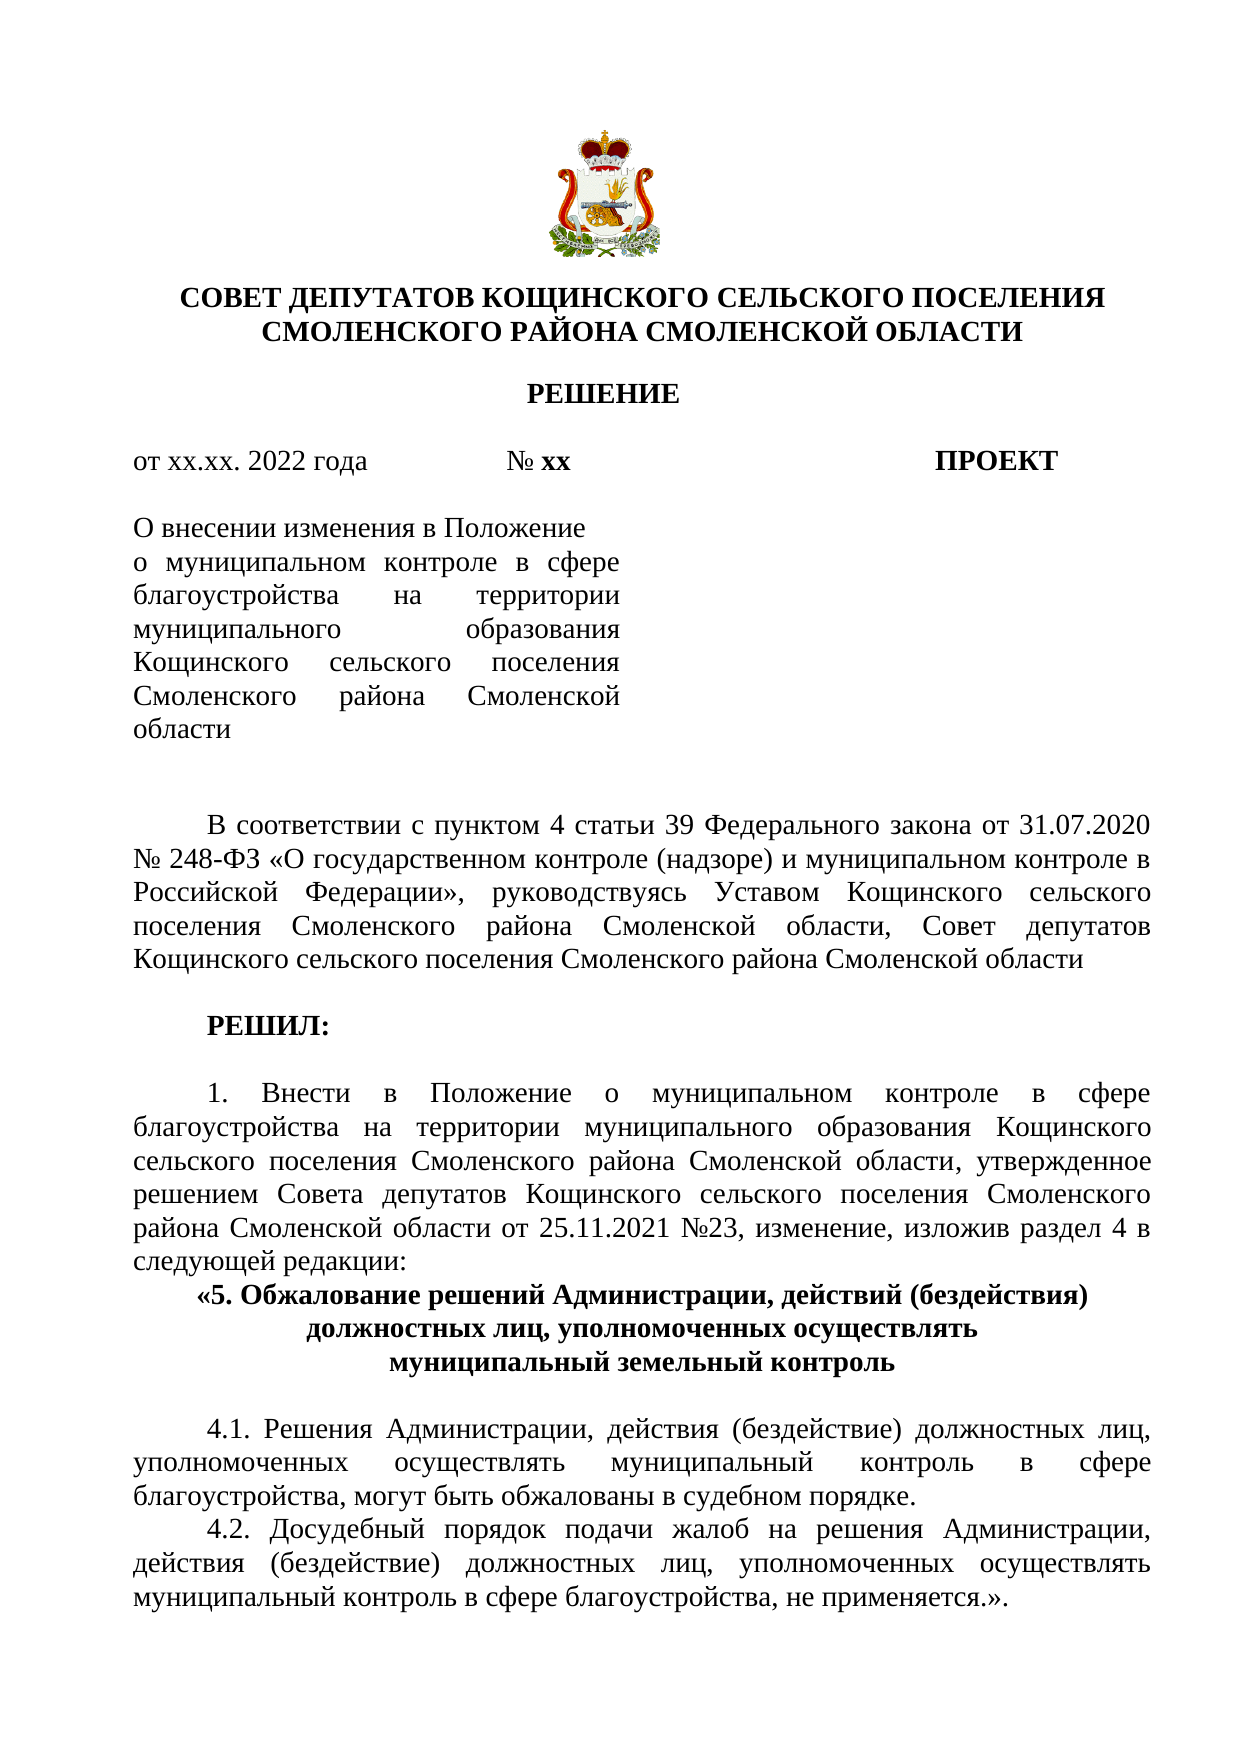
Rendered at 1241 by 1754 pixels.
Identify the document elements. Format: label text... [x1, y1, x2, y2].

text РЕШЕНИЕ [133, 376, 1152, 409]
text СОВЕТ ДЕПУТАТОВ КОЩИНСКОГО сельского ПОСЕЛЕНИЯ [133, 280, 1152, 314]
text 1. Внести в Положение о муниципальном контроле в сфере благоустройства на территории муниципального образования Кощинского сельского поселения Смоленского района Смоленской области, утвержденное решением Совета депутатов Кощинского сельского поселения Смоленского района Смоленской области от 25.11.2021 №23, изменение, изложив раздел 4 в следующей редакции: [133, 1076, 1152, 1277]
text О внесении изменения в Положение [133, 510, 620, 544]
text В соответствии с пунктом 4 статьи 39 Федерального закона от 31.07.2020 № 248-ФЗ «О государственном контроле (надзоре) и муниципальном контроле в Российской Федерации», руководствуясь Уставом Кощинского сельского поселения Смоленского района Смоленской области, Совет депутатов Кощинского сельского поселения Смоленского района Смоленской области [133, 807, 1152, 975]
text РЕШИЛ: [133, 1008, 1152, 1042]
text 4.2. Досудебный порядок подачи жалоб на решения Администрации, действия (бездействие) должностных лиц, уполномоченных осуществлять муниципальный контроль в сфере благоустройства, не применяется.». [133, 1512, 1152, 1612]
text СМОЛЕНСКОГО района Смоленской области [133, 314, 1152, 347]
text «5. Обжалование решений Администрации, действий (бездействия) должностных лиц, уполномоченных осуществлять [133, 1277, 1152, 1344]
text от хх.хх. 2022 года № хх ПРОЕКТ [133, 443, 1152, 477]
picture [547, 128, 660, 257]
text муниципальный земельный контроль [133, 1344, 1152, 1377]
text о муниципальном контроле в сфере благоустройства на территории муниципального образования Кощинского сельского поселения Смоленского района Смоленской области [133, 544, 620, 745]
text 4.1. Решения Администрации, действия (бездействие) должностных лиц, уполномоченных осуществлять муниципальный контроль в сфере благоустройства, могут быть обжалованы в судебном порядке. [133, 1411, 1152, 1512]
